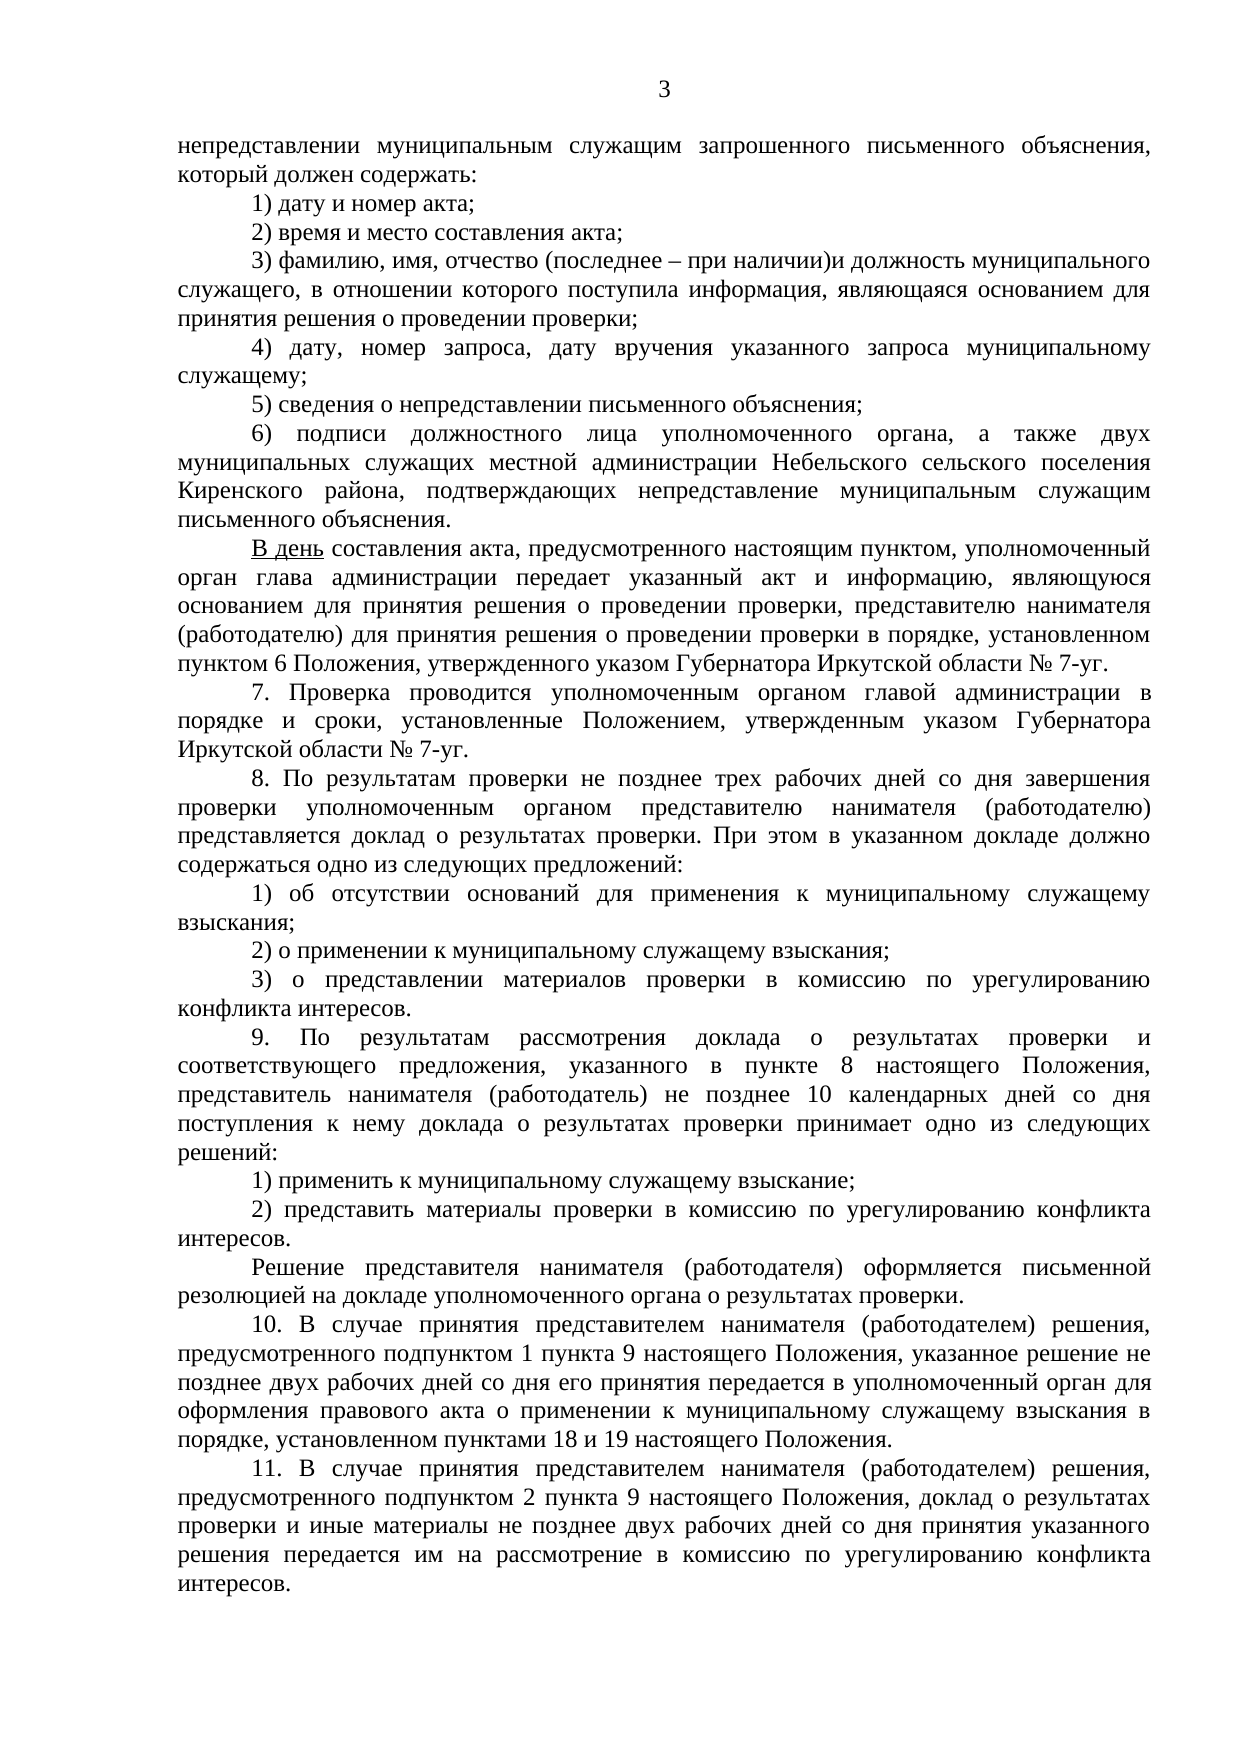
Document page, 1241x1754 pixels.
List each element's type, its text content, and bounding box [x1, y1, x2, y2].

text 2) о применении к муниципальному служащему взыскания; [177, 936, 1152, 964]
text 2) представить материалы проверки в комиссию по урегулированию конфликта интересов. [177, 1194, 1152, 1252]
text 11. В случае принятия представителем нанимателя (работодателем) решения, предусмотренного подпунктом 2 пункта 9 настоящего Положения, доклад о результатах проверки и иные материалы не позднее двух рабочих дней со дня принятия указанного решения передается им на рассмотрение в комиссию по урегулированию конфликта интересов. [177, 1453, 1152, 1597]
text 3) фамилию, имя, отчество (последнее – при наличии)и должность муниципального служащего, в отношении которого поступила информация, являющаяся основанием для принятия решения о проведении проверки; [177, 246, 1152, 332]
text 4) дату, номер запроса, дату вручения указанного запроса муниципальному служащему; [177, 332, 1152, 389]
text 5) сведения о непредставлении письменного объяснения; [177, 389, 1152, 418]
text 6) подписи должностного лица уполномоченного органа, а также двух муниципальных служащих местной администрации Небельского сельского поселения Киренского района, подтверждающих непредставление муниципальным служащим письменного объяснения. [177, 418, 1152, 533]
text 1) применить к муниципальному служащему взыскание; [177, 1166, 1152, 1194]
text 7. Проверка проводится уполномоченным органом главой администрации в порядке и сроки, установленные Положением, утвержденным указом Губернатора Иркутской области № 7-уг. [177, 677, 1152, 763]
text 3) о представлении материалов проверки в комиссию по урегулированию конфликта интересов. [177, 964, 1152, 1022]
text 10. В случае принятия представителем нанимателя (работодателем) решения, предусмотренного подпунктом 1 пункта 9 настоящего Положения, указанное решение не позднее двух рабочих дней со дня его принятия передается в уполномоченный орган для оформления правового акта о применении к муниципальному служащему взыскания в порядке, установленном пунктами 18 и 19 настоящего Положения. [177, 1309, 1152, 1453]
text 1) об отсутствии оснований для применения к муниципальному служащему взыскания; [177, 878, 1152, 936]
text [177, 131, 1152, 188]
text 2) время и место составления акта; [177, 217, 1152, 246]
text В день составления акта, предусмотренного настоящим пунктом, уполномоченный орган глава администрации передает указанный акт и информацию, являющуюся основанием для принятия решения о проведении проверки, представителю нанимателя (работодателю) для принятия решения о проведении проверки в порядке, установленном пунктом 6 Положения, утвержденного указом Губернатора Иркутской области № 7-уг. [177, 533, 1152, 677]
text 1) дату и номер акта; [177, 188, 1152, 217]
text 9. По результатам рассмотрения доклада о результатах проверки и соответствующего предложения, указанного в пункте 8 настоящего Положения, представитель нанимателя (работодатель) не позднее 10 календарных дней со дня поступления к нему доклада о результатах проверки принимает одно из следующих решений: [177, 1022, 1152, 1166]
text Решение представителя нанимателя (работодателя) оформляется письменной резолюцией на докладе уполномоченного органа о результатах проверки. [177, 1252, 1152, 1309]
text 8. По результатам проверки не позднее трех рабочих дней со дня завершения проверки уполномоченным органом представителю нанимателя (работодателю) представляется доклад о результатах проверки. При этом в указанном докладе должно содержаться одно из следующих предложений: [177, 763, 1152, 878]
